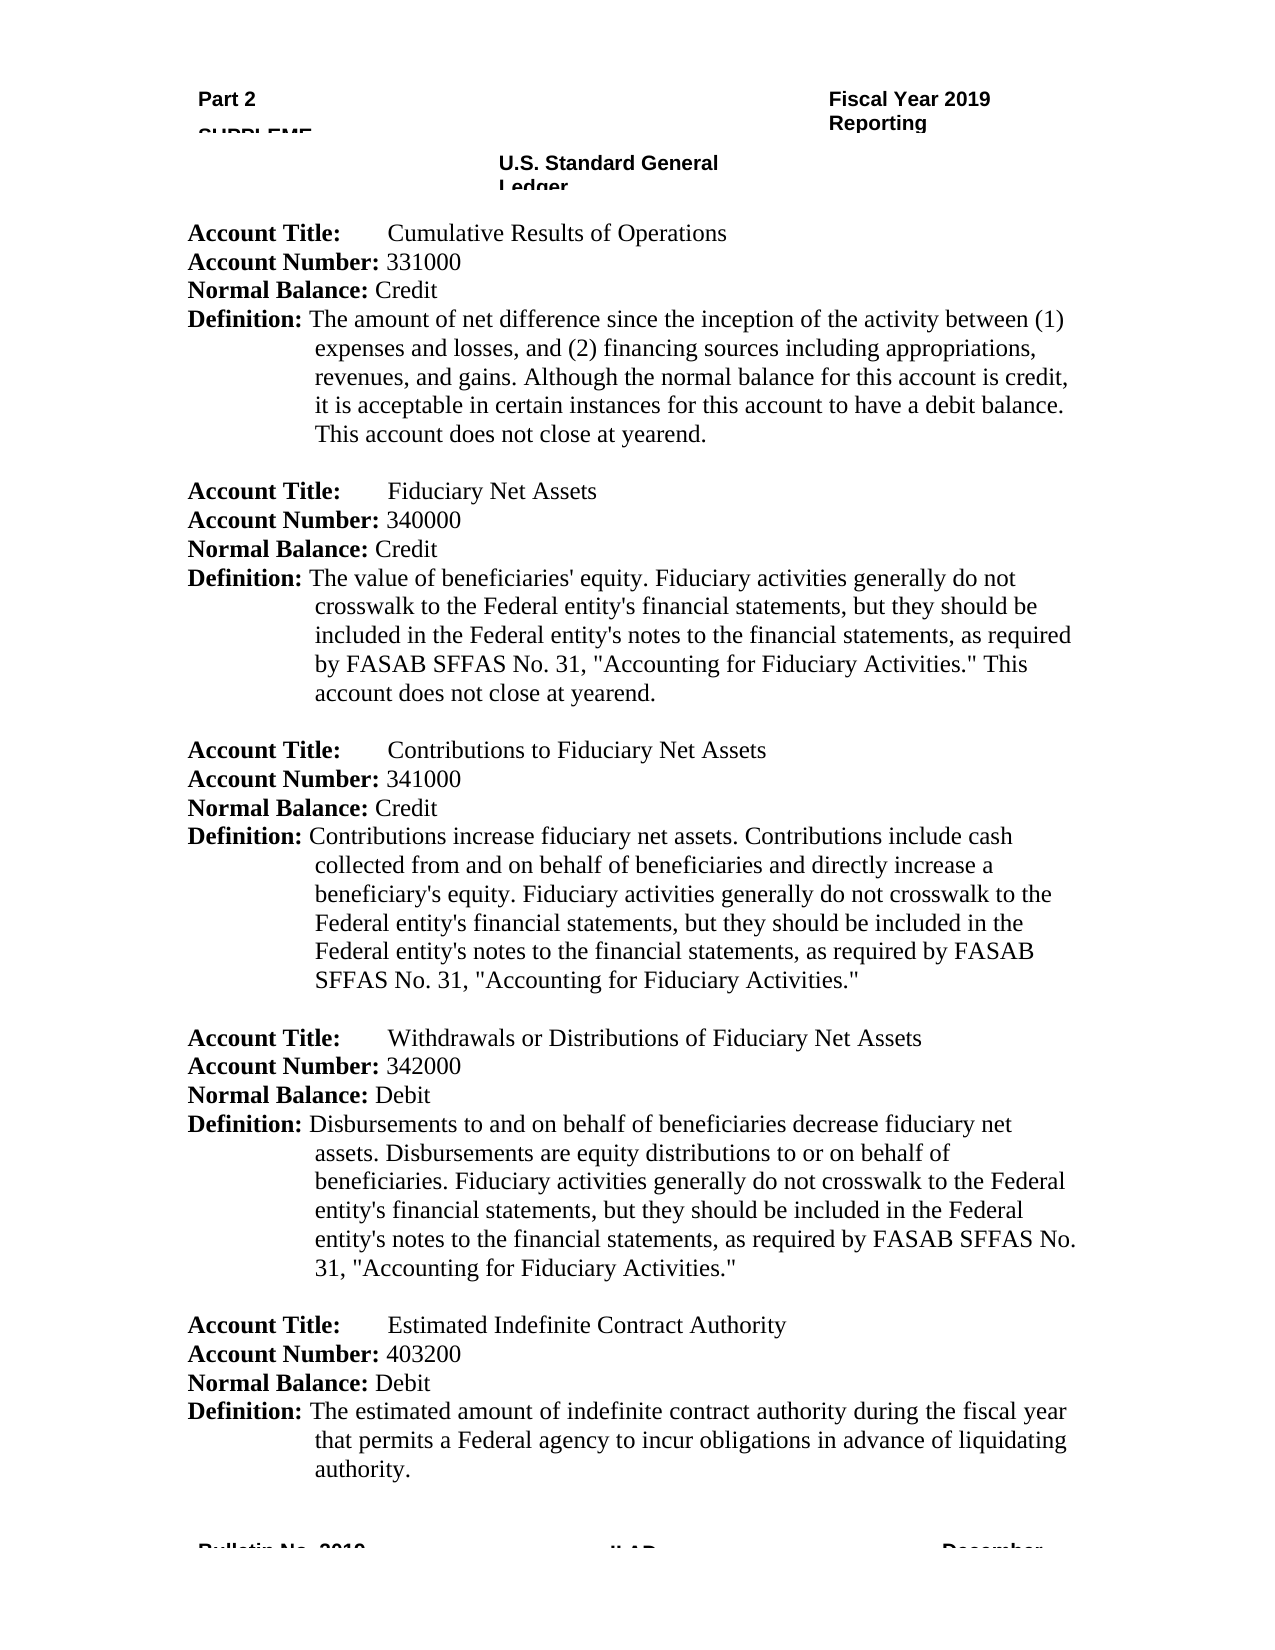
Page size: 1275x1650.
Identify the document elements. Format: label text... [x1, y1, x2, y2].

text Account Number: 341000 [187, 764, 1212, 793]
text Account Number: 403200 [187, 1339, 1212, 1368]
text Account Title: Estimated Indefinite Contract Authority [187, 1310, 1212, 1339]
text Account Number: 340000 [187, 505, 1212, 534]
text Account Number: 331000 [187, 247, 1212, 275]
text Normal Balance: Credit [187, 793, 1212, 821]
text Account Title: Fiduciary Net Assets [187, 476, 1212, 505]
text Account Title: Cumulative Results of Operations [187, 218, 1212, 247]
text Normal Balance: Credit [187, 275, 1212, 304]
text Account Number: 342000 [187, 1051, 1212, 1080]
text Normal Balance: Credit [187, 534, 1212, 563]
text Account Title: Withdrawals or Distributions of Fiduciary Net Assets [187, 1023, 1212, 1051]
text Definition: The value of beneficiaries' equity. Fiduciary activities generally do not crosswalk to the Federal entity's financial statements, but they should be included in the Federal entity's notes to the financial statements, as required by FASAB SFFAS No. 31, "Accounting for Fiduciary Activities." This account does not close at yearend. [187, 563, 1074, 706]
text Definition: Contributions increase fiduciary net assets. Contributions include cash collected from and on behalf of beneficiaries and directly increase a beneficiary's equity. Fiduciary activities generally do not crosswalk to the Federal entity's financial statements, but they should be included in the Federal entity's notes to the financial statements, as required by FASAB SFFAS No. 31, "Accounting for Fiduciary Activities." [187, 821, 1054, 994]
text Normal Balance: Debit [187, 1368, 1212, 1396]
text Definition: Disbursements to and on behalf of beneficiaries decrease fiduciary net assets. Disbursements are equity distributions to or on behalf of beneficiaries. Fiduciary activities generally do not crosswalk to the Federal entity's financial statements, but they should be included in the Federal entity's notes to the financial statements, as required by FASAB SFFAS No. 31, "Accounting for Fiduciary Activities." [187, 1109, 1077, 1281]
text Normal Balance: Debit [187, 1080, 1212, 1109]
text Definition: The amount of net difference since the inception of the activity between (1) expenses and losses, and (2) financing sources including appropriations, revenues, and gains. Although the normal balance for this account is credit, it is acceptable in certain instances for this account to have a debit balance. This account does not close at yearend. [187, 304, 1071, 448]
text Definition: The estimated amount of indefinite contract authority during the fiscal year that permits a Federal agency to incur obligations in advance of liquidating authority. [187, 1396, 1067, 1483]
text Account Title: Contributions to Fiduciary Net Assets [187, 735, 1212, 764]
